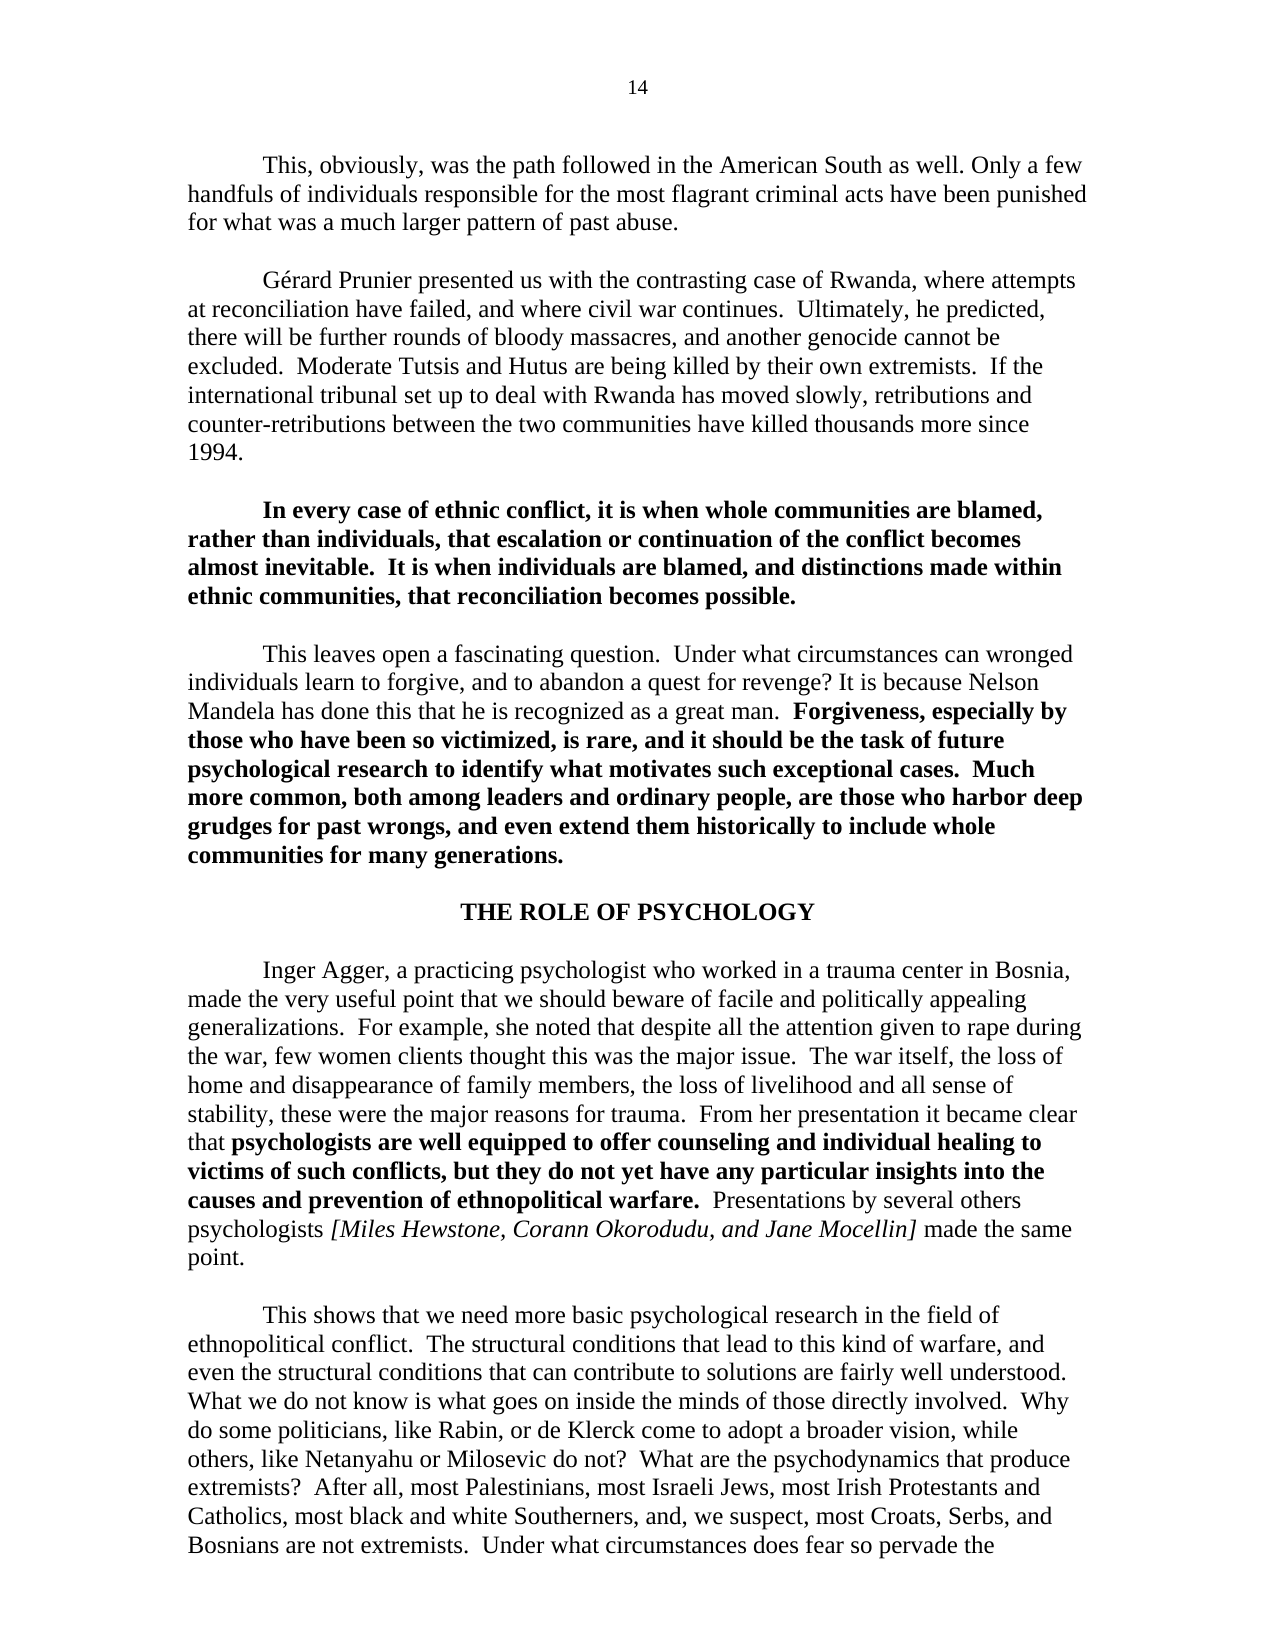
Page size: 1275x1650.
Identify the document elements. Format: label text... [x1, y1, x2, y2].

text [187, 1300, 1087, 1559]
text This, obviously, was the path followed in the American South as well. Only a few handfuls of individuals responsible for the most flagrant criminal acts have been punished for what was a much larger pattern of past abuse. [187, 150, 1087, 236]
text This leaves open a fascinating question. Under what circumstances can wronged individuals learn to forgive, and to abandon a quest for revenge? It is because Nelson Mandela has done this that he is recognized as a great man. Forgiveness, especially by those who have been so victimized, is rare, and it should be the task of future psychological research to identify what motivates such exceptional cases. Much more common, both among leaders and ordinary people, are those who harbor deep grudges for past wrongs, and even extend them historically to include whole communities for many generations. [187, 639, 1087, 869]
text Inger Agger, a practicing psychologist who worked in a trauma center in Bosnia, made the very useful point that we should beware of facile and politically appealing generalizations. For example, she noted that despite all the attention given to rape during the war, few women clients thought this was the major issue. The war itself, the loss of home and disappearance of family members, the loss of livelihood and all sense of stability, these were the major reasons for trauma. From her presentation it became clear that psychologists are well equipped to offer counseling and individual healing to victims of such conflicts, but they do not yet have any particular insights into the causes and prevention of ethnopolitical warfare. Presentations by several others psychologists [Miles Hewstone, Corann Okorodudu, and Jane Mocellin] made the same point. [187, 955, 1087, 1271]
text Gérard Prunier presented us with the contrasting case of Rwanda, where attempts at reconciliation have failed, and where civil war continues. Ultimately, he predicted, there will be further rounds of bloody massacres, and another genocide cannot be excluded. Moderate Tutsis and Hutus are being killed by their own extremists. If the international tribunal set up to deal with Rwanda has moved slowly, retributions and counter-retributions between the two communities have killed thousands more since 1994. [187, 265, 1087, 466]
text THE ROLE OF PSYCHOLOGY [187, 897, 1087, 926]
text In every case of ethnic conflict, it is when whole communities are blamed, rather than individuals, that escalation or continuation of the conflict becomes almost inevitable. It is when individuals are blamed, and distinctions made within ethnic communities, that reconciliation becomes possible. [187, 495, 1087, 610]
